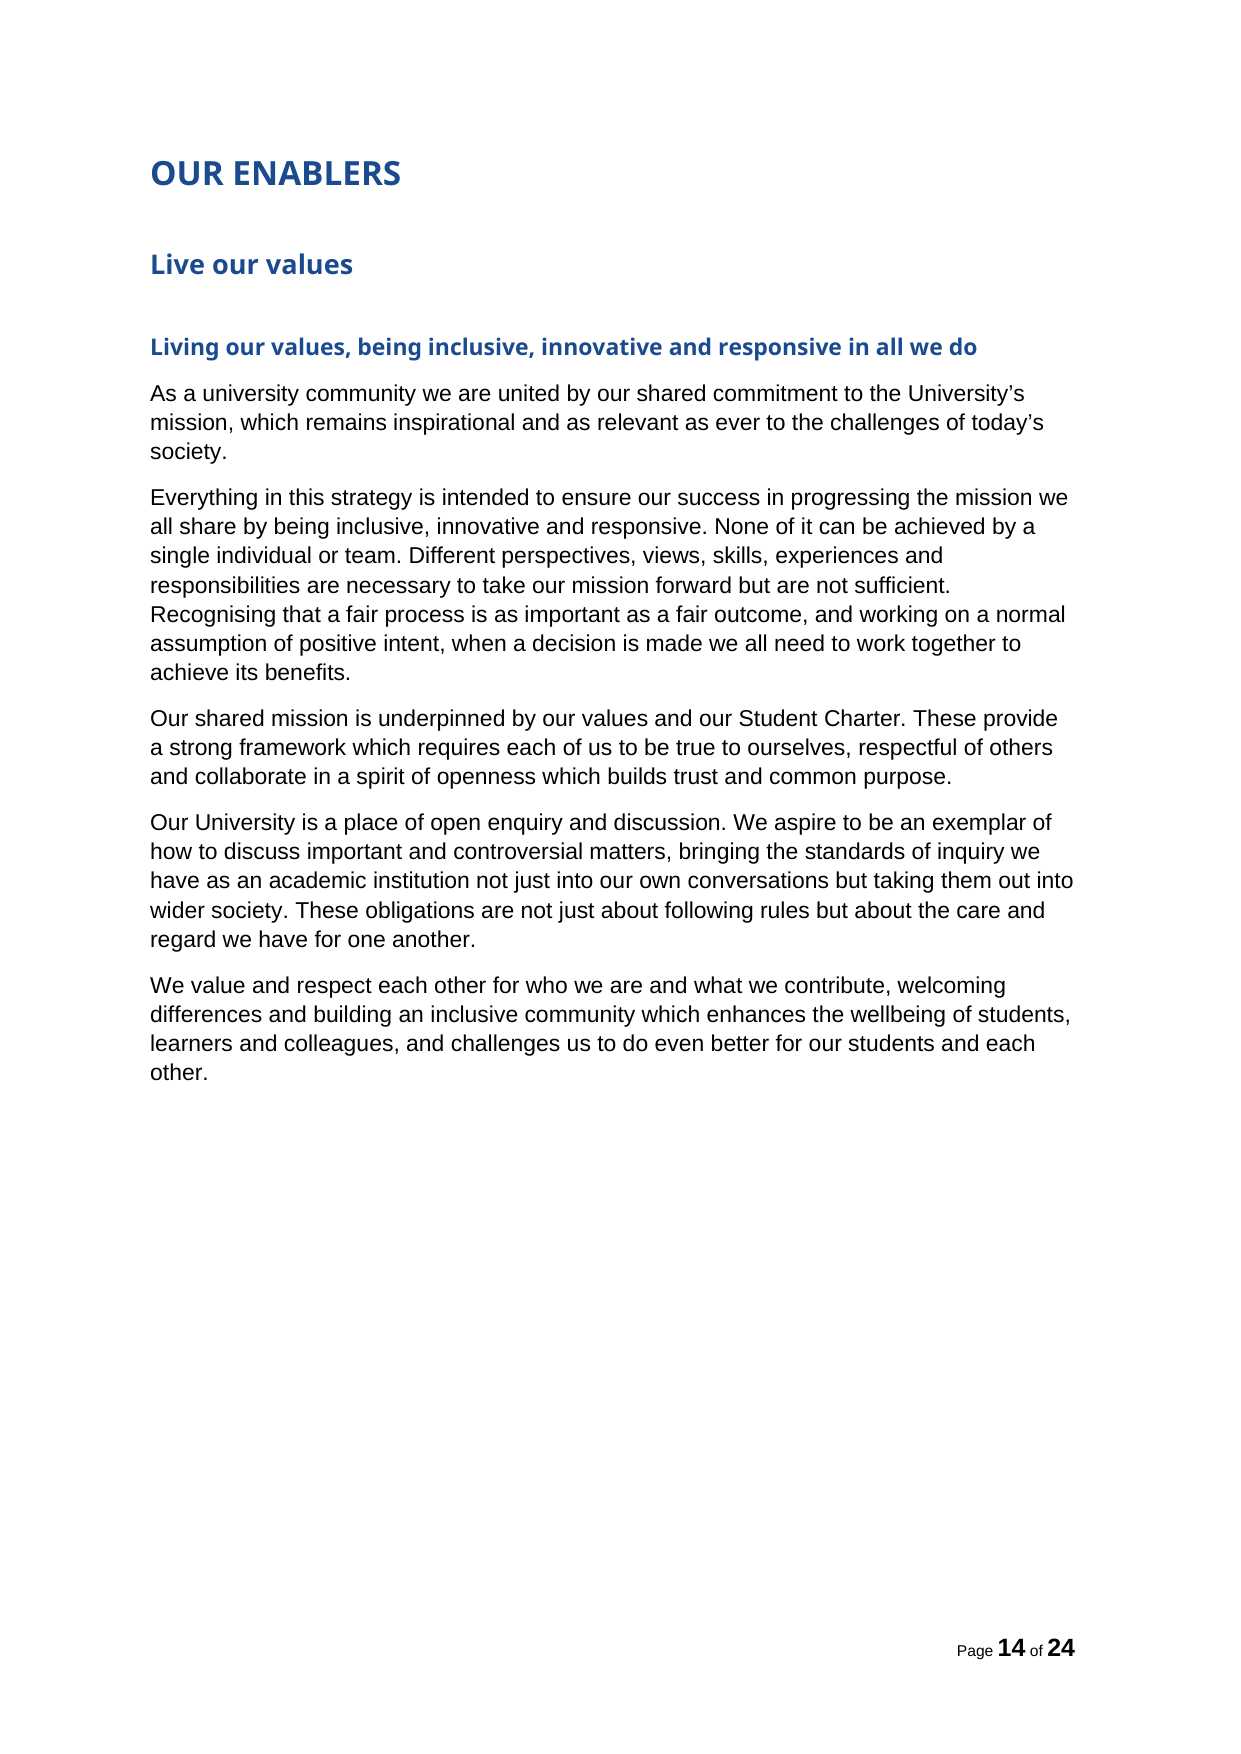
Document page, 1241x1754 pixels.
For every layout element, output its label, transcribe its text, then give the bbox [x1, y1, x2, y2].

text We value and respect each other for who we are and what we contribute, welcoming differences and building an inclusive community which enhances the wellbeing of students, learners and colleagues, and challenges us to do even better for our students and each other. [150, 970, 1075, 1086]
text Living our values, being inclusive, innovative and responsive in all we do [150, 332, 1075, 361]
text Our shared mission is underpinned by our values and our Student Charter. These provide a strong framework which requires each of us to be true to ourselves, respectful of others and collaborate in a spirit of openness which builds trust and common purpose. [150, 703, 1075, 791]
subtitle Our enablers [150, 150, 1075, 195]
text Our University is a place of open enquiry and discussion. We aspire to be an exemplar of how to discuss important and controversial matters, bringing the standards of inquiry we have as an academic institution not just into our own conversations but taking them out into wider society. These obligations are not just about following rules but about the care and regard we have for one another. [150, 807, 1075, 953]
text As a university community we are united by our shared commitment to the University’s mission, which remains inspirational and as relevant as ever to the challenges of today’s society. [150, 378, 1075, 466]
subtitle Live our values [150, 245, 1075, 282]
text Everything in this strategy is intended to ensure our success in progressing the mission we all share by being inclusive, innovative and responsive. None of it can be achieved by a single individual or team. Different perspectives, views, skills, experiences and responsibilities are necessary to take our mission forward but are not sufficient. Recognising that a fair process is as important as a fair outcome, and working on a normal assumption of positive intent, when a decision is made we all need to work together to achieve its benefits. [150, 482, 1075, 686]
